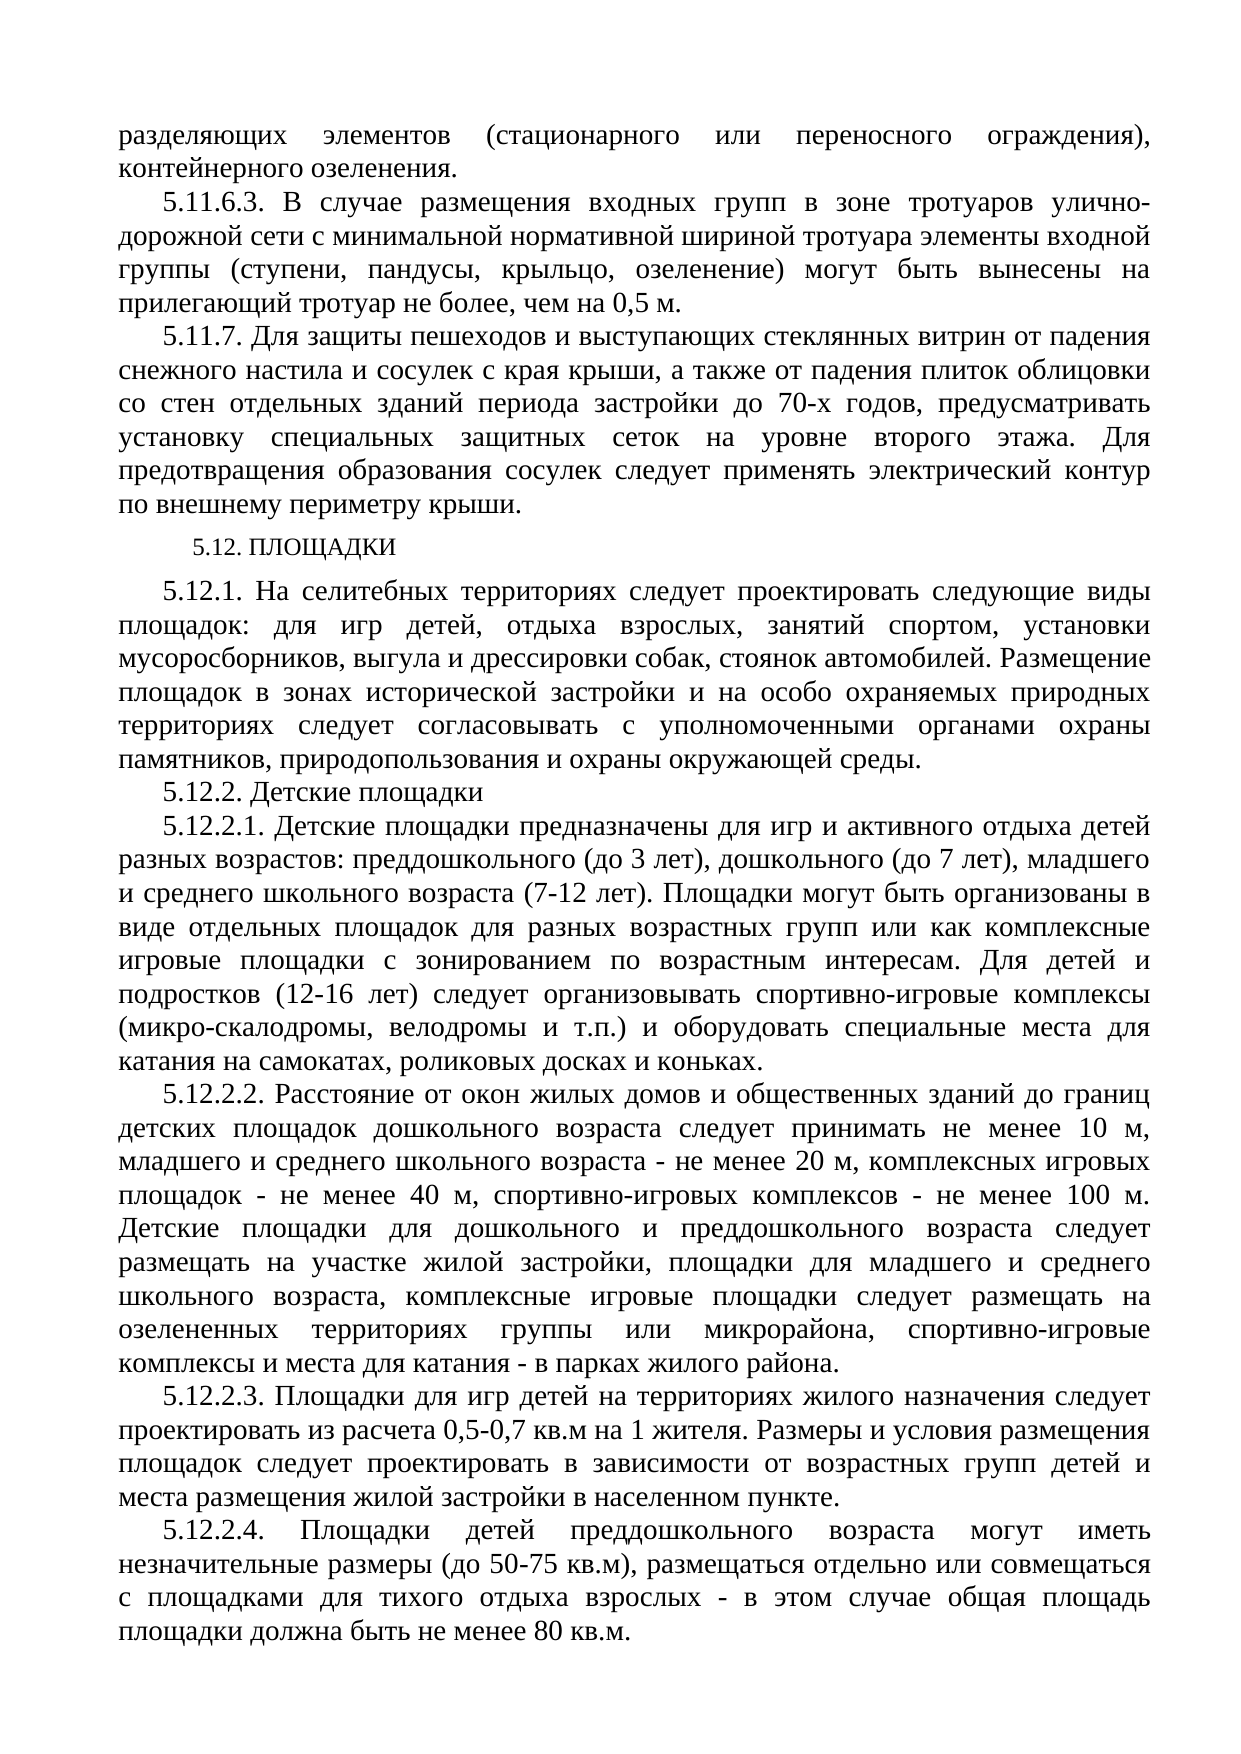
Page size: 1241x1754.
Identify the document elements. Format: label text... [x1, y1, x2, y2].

text 5.12.1. На селитебных территориях следует проектировать следующие виды площадок: для игр детей, отдыха взрослых, занятий спортом, установки мусоросборников, выгула и дрессировки собак, стоянок автомобилей. Размещение площадок в зонах исторической застройки и на особо охраняемых природных территориях следует согласовывать с уполномоченными органами охраны памятников, природопользования и охраны окружающей среды. [118, 573, 1152, 774]
text 5.11.6.3. В случае размещения входных групп в зоне тротуаров улично-дорожной сети с минимальной нормативной шириной тротуара элементы входной группы (ступени, пандусы, крыльцо, озеленение) могут быть вынесены на прилегающий тротуар не более, чем на 0,5 м. [118, 184, 1152, 318]
text 5.12.2. Детские площадки [118, 774, 1152, 808]
text 5.12.2.3. Площадки для игр детей на территориях жилого назначения следует проектировать из расчета 0,5-0,7 кв.м на 1 жителя. Размеры и условия размещения площадок следует проектировать в зависимости от возрастных групп детей и места размещения жилой застройки в населенном пункте. [118, 1378, 1152, 1512]
subtitle 5.12. ПЛОЩАДКИ [118, 532, 1152, 561]
text 5.11.7. Для защиты пешеходов и выступающих стеклянных витрин от падения снежного настила и сосулек с края крыши, а также от падения плиток облицовки со стен отдельных зданий периода застройки до 70-х годов, предусматривать установку специальных защитных сеток на уровне второго этажа. Для предотвращения образования сосулек следует применять электрический контур по внешнему периметру крыши. [118, 318, 1152, 519]
text 5.12.2.1. Детские площадки предназначены для игр и активного отдыха детей разных возрастов: преддошкольного (до 3 лет), дошкольного (до 7 лет), младшего и среднего школьного возраста (7-12 лет). Площадки могут быть организованы в виде отдельных площадок для разных возрастных групп или как комплексные игровые площадки с зонированием по возрастным интересам. Для детей и подростков (12-16 лет) следует организовывать спортивно-игровые комплексы (микро-скалодромы, велодромы и т.п.) и оборудовать специальные места для катания на самокатах, роликовых досках и коньках. [118, 808, 1152, 1076]
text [118, 117, 1152, 184]
text 5.12.2.4. Площадки детей преддошкольного возраста могут иметь незначительные размеры (до 50-75 кв.м), размещаться отдельно или совмещаться с площадками для тихого отдыха взрослых - в этом случае общая площадь площадки должна быть не менее 80 кв.м. [118, 1512, 1152, 1647]
text 5.12.2.2. Расстояние от окон жилых домов и общественных зданий до границ детских площадок дошкольного возраста следует принимать не менее 10 м, младшего и среднего школьного возраста - не менее 20 м, комплексных игровых площадок - не менее 40 м, спортивно-игровых комплексов - не менее 100 м. Детские площадки для дошкольного и преддошкольного возраста следует размещать на участке жилой застройки, площадки для младшего и среднего школьного возраста, комплексные игровые площадки следует размещать на озелененных территориях группы или микрорайона, спортивно-игровые комплексы и места для катания - в парках жилого района. [118, 1076, 1152, 1378]
